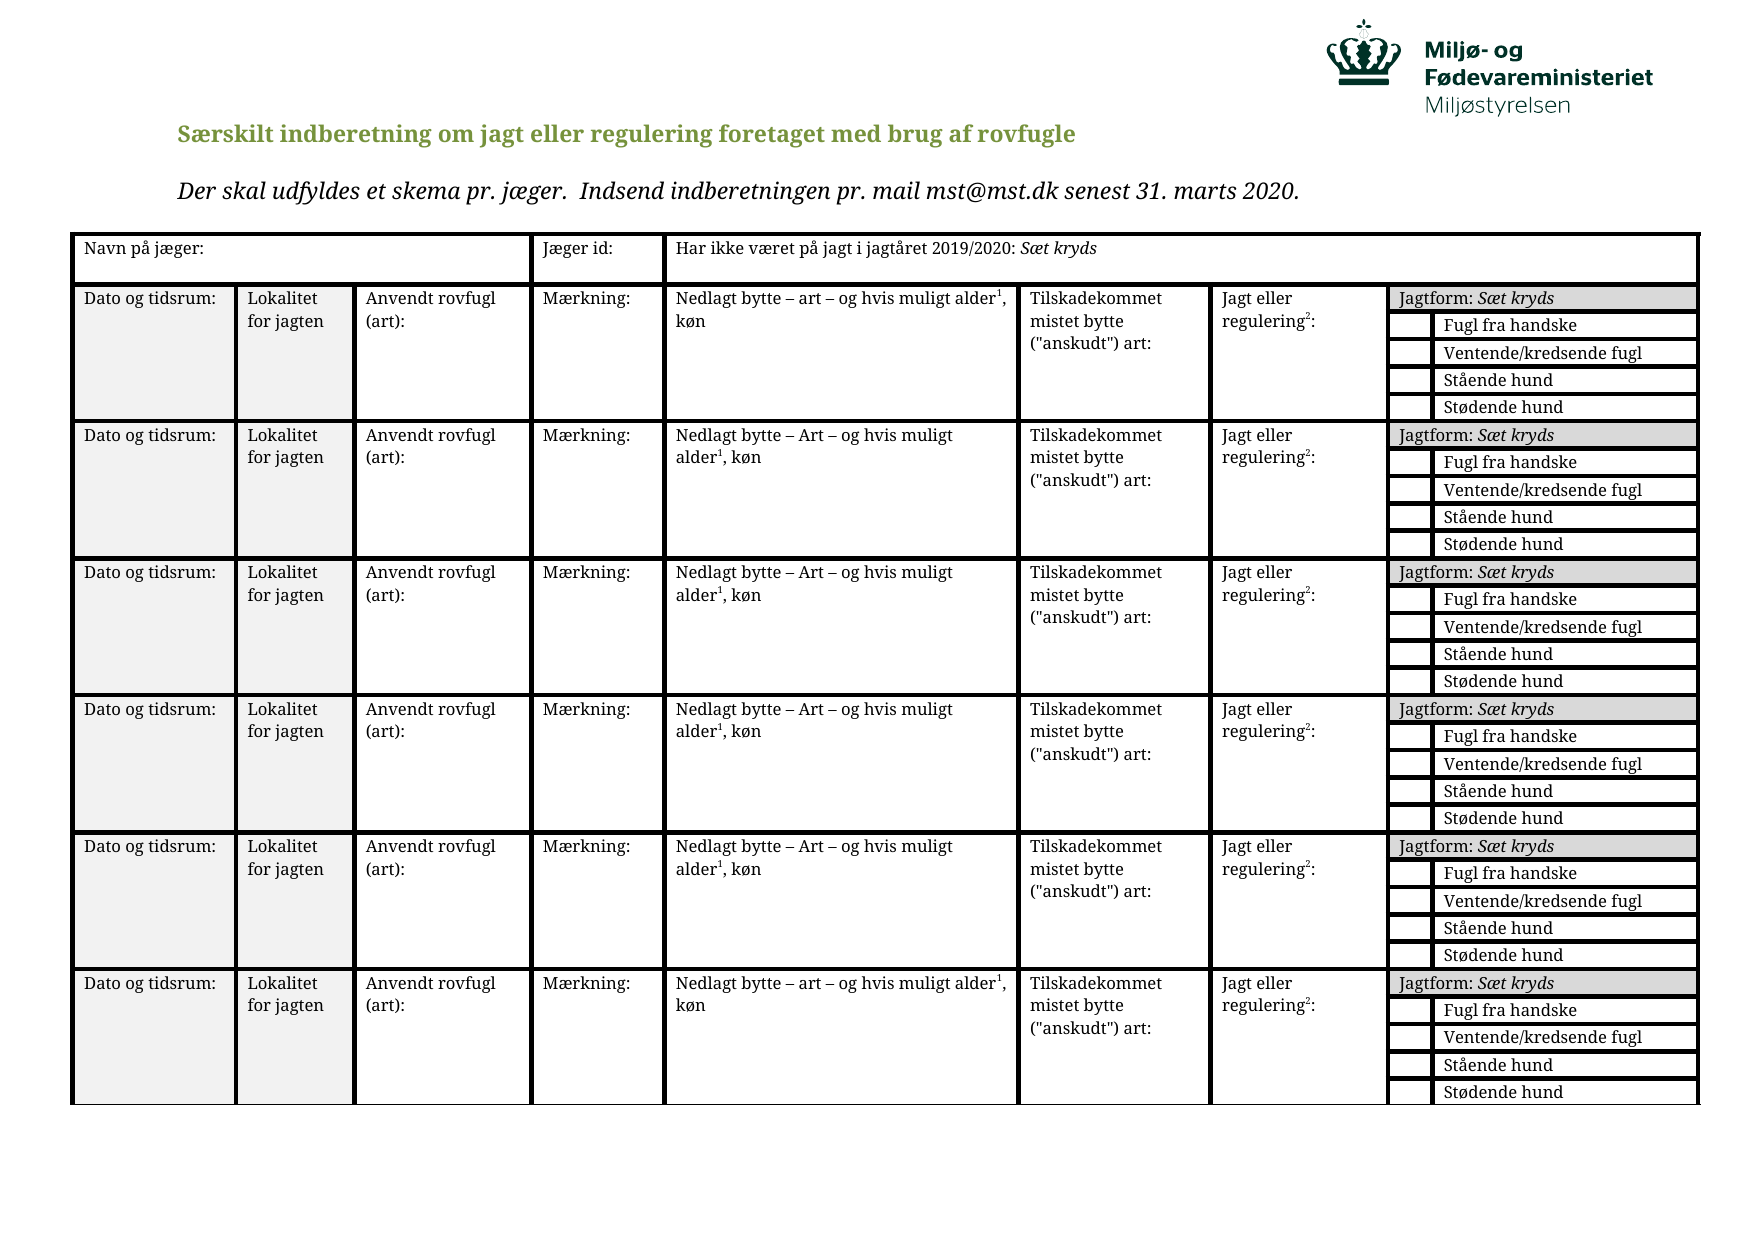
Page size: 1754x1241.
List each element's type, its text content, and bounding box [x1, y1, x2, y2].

table_cell Mærkning: [534, 287, 662, 419]
table_cell Jagtform: Sæt kryds [1390, 287, 1696, 309]
table_cell Stødende hund [1435, 533, 1696, 556]
table_cell Mærkning: [534, 423, 662, 556]
table_cell Stødende hund [1435, 396, 1696, 419]
table_cell Nedlagt bytte – Art – og hvis muligt alder1, køn [667, 697, 1016, 830]
table_cell Dato og tidsrum: [75, 971, 234, 1104]
table_cell Mærkning: [534, 835, 662, 967]
table_cell [1390, 1081, 1430, 1104]
table_cell Dato og tidsrum: [75, 697, 234, 830]
table_cell Dato og tidsrum: [75, 287, 234, 419]
table_cell Jagtform: Sæt kryds [1390, 697, 1696, 720]
table_cell Anvendt rovfugl (art): [357, 287, 529, 419]
table_cell Ventende/kredsende fugl [1435, 341, 1696, 364]
table_cell [1390, 314, 1430, 337]
table_cell [1390, 862, 1430, 884]
table_cell Anvendt rovfugl (art): [357, 835, 529, 967]
table_cell Mærkning: [534, 561, 662, 693]
table_cell Jagt eller regulering2: [1213, 835, 1386, 967]
table_cell [1390, 807, 1430, 830]
table_cell Stødende hund [1435, 944, 1696, 967]
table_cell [238, 971, 352, 1104]
table_cell Lokalitet for jagten [238, 697, 352, 830]
table_cell [1390, 451, 1430, 473]
table_cell [1390, 1054, 1430, 1076]
table_cell [1390, 615, 1430, 638]
table_cell Stående hund [1435, 917, 1696, 939]
table_cell [1390, 533, 1430, 556]
table_cell [1390, 341, 1430, 364]
table_cell Dato og tidsrum: [75, 561, 234, 693]
table_cell Ventende/kredsende fugl [1435, 478, 1696, 501]
table_cell Stående hund [1435, 506, 1696, 528]
text Der skal udfyldes et skema pr. jæger. Indsend indberetningen pr. mail mst@mst.dk senest 31. marts 2020. [177, 175, 1577, 206]
table_cell Nedlagt bytte – art – og hvis muligt alder1, køn [667, 287, 1016, 419]
table_cell Ventende/kredsende fugl [1435, 615, 1696, 638]
text Særskilt indberetning om jagt eller regulering foretaget med brug af rovfugle [177, 118, 1577, 149]
table_cell Ventende/kredsende fugl [1435, 752, 1696, 775]
table_cell [1390, 780, 1430, 802]
table_cell Lokalitet for jagten [238, 561, 352, 693]
table_cell Stående hund [1435, 780, 1696, 802]
table_cell Stående hund [1435, 1054, 1696, 1076]
table_cell [1390, 588, 1430, 611]
table_cell Fugl fra handske [1435, 999, 1696, 1021]
table_cell Jagt eller regulering2: [1213, 287, 1386, 419]
table_cell Jagtform: Sæt kryds [1390, 423, 1696, 446]
table_cell Jagt eller regulering2: [1213, 423, 1386, 556]
table_cell Nedlagt bytte – Art – og hvis muligt alder1, køn [667, 561, 1016, 693]
table_cell Fugl fra handske [1435, 725, 1696, 747]
table_cell Fugl fra handske [1435, 451, 1696, 473]
table_cell Stødende hund [1435, 807, 1696, 830]
table_cell [1390, 917, 1430, 939]
table_cell Stående hund [1435, 643, 1696, 665]
table_cell Tilskadekommet mistet bytte ("anskudt") art: [1021, 287, 1208, 419]
table_cell Dato og tidsrum: [75, 423, 234, 556]
table_cell [1390, 944, 1430, 967]
table_cell Lokalitet for jagten [238, 423, 352, 556]
table_cell Mærkning: [534, 697, 662, 830]
table_cell [1390, 369, 1430, 391]
table_cell Tilskadekommet mistet bytte ("anskudt") art: [1021, 423, 1208, 556]
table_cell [357, 971, 529, 1104]
table_cell Nedlagt bytte – Art – og hvis muligt alder1, køn [667, 835, 1016, 967]
table_header Har ikke været på jagt i jagtåret 2019/2020: Sæt kryds [667, 236, 1696, 282]
table_cell [1390, 1026, 1430, 1049]
table_cell Nedlagt bytte – Art – og hvis muligt alder1, køn [667, 423, 1016, 556]
table_cell Ventende/kredsende fugl [1435, 1026, 1696, 1049]
table_cell Tilskadekommet mistet bytte ("anskudt") art: [1021, 697, 1208, 830]
table_cell [1390, 396, 1430, 419]
table_cell Stødende hund [1435, 1081, 1696, 1104]
table_cell [1390, 506, 1430, 528]
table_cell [1213, 971, 1386, 1104]
table_cell Anvendt rovfugl (art): [357, 423, 529, 556]
table_header Navn på jæger: [75, 236, 529, 282]
table_cell [1390, 889, 1430, 912]
table_cell Lokalitet for jagten [238, 835, 352, 967]
table_cell Anvendt rovfugl (art): [357, 561, 529, 693]
table_cell Fugl fra handske [1435, 314, 1696, 337]
table_cell Nedlagt bytte – art – og hvis muligt alder1, køn [667, 971, 1016, 1104]
table_cell Tilskadekommet mistet bytte ("anskudt") art: [1021, 561, 1208, 693]
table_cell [1021, 971, 1208, 1104]
table_header Jæger id: [534, 236, 662, 282]
table_cell [1390, 752, 1430, 775]
table_cell Fugl fra handske [1435, 588, 1696, 611]
table_cell Stående hund [1435, 369, 1696, 391]
table_cell Tilskadekommet mistet bytte ("anskudt") art: [1021, 835, 1208, 967]
table_cell Mærkning: [534, 971, 662, 1104]
table_cell [1390, 725, 1430, 747]
table_cell Jagt eller regulering2: [1213, 561, 1386, 693]
table_cell [1390, 478, 1430, 501]
table_cell Jagtform: Sæt kryds [1390, 971, 1696, 994]
table_cell Dato og tidsrum: [75, 835, 234, 967]
table_cell Lokalitet for jagten [238, 287, 352, 419]
table_cell Jagt eller regulering2: [1213, 697, 1386, 830]
table_cell [1390, 670, 1430, 693]
table_cell Fugl fra handske [1435, 862, 1696, 884]
table_cell Anvendt rovfugl (art): [357, 697, 529, 830]
table_cell Jagtform: Sæt kryds [1390, 561, 1696, 583]
table_cell [1390, 999, 1430, 1021]
table_cell Ventende/kredsende fugl [1435, 889, 1696, 912]
table_cell Jagtform: Sæt kryds [1390, 835, 1696, 857]
table_cell Stødende hund [1435, 670, 1696, 693]
table_cell [1390, 643, 1430, 665]
